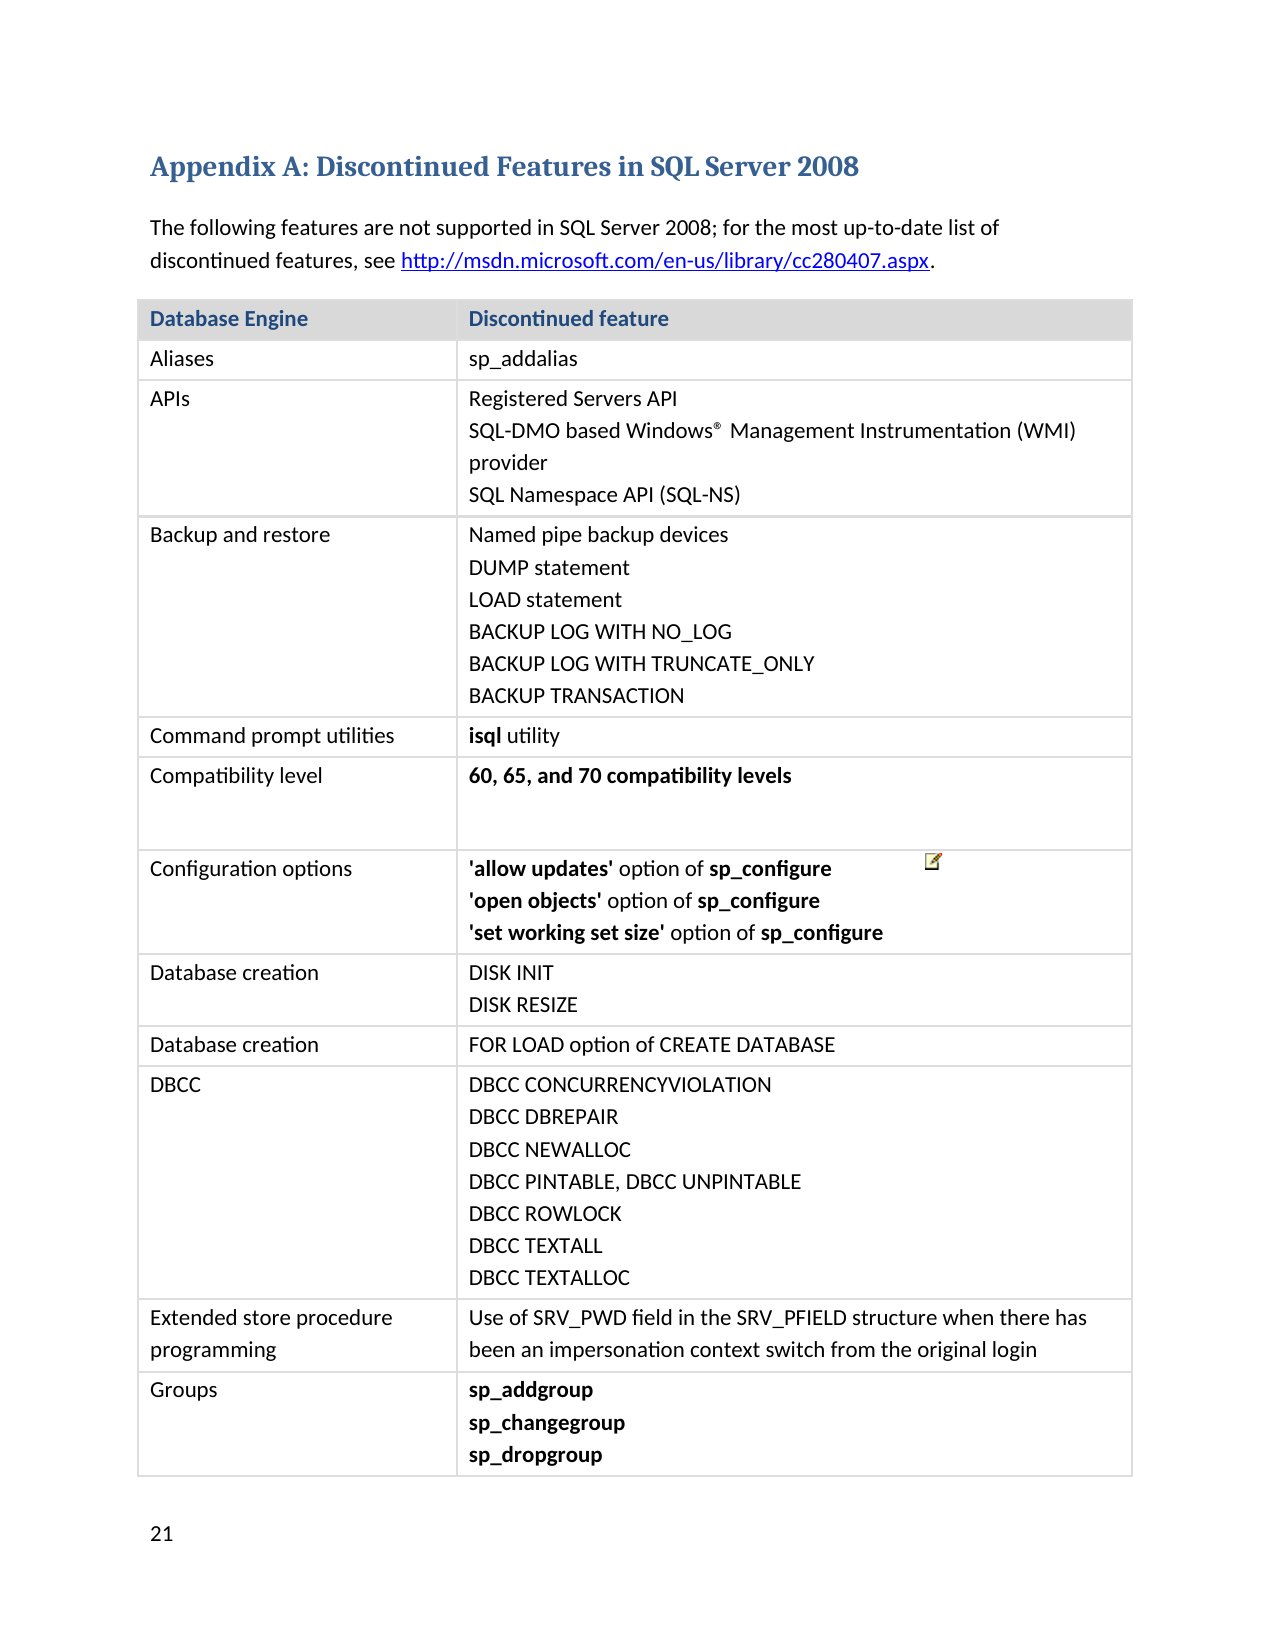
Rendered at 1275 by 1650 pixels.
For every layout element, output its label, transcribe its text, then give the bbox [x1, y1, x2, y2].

table_cell Database creation [139, 955, 456, 1025]
table_cell Named pipe backup devices DUMP statement LOAD statement BACKUP LOG WITH NO_LOG BACKUP LOG WITH TRUNCATE_ONLY BACKUP TRANSACTION [458, 518, 1131, 716]
table_cell DISK INIT DISK RESIZE [458, 955, 1131, 1025]
subtitle Appendix A: Discontinued Features in SQL Server 2008 [150, 150, 1125, 183]
table_cell Registered Servers API SQL-DMO based Windows® Management Instrumentation (WMI) provider SQL Namespace API (SQL-NS) [458, 381, 1131, 515]
table_cell Extended store procedure programming [139, 1300, 456, 1371]
table_cell FOR LOAD option of CREATE DATABASE [458, 1027, 1131, 1065]
table_header Database Engine [139, 301, 456, 339]
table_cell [458, 1373, 1131, 1475]
table_cell sp_addalias [458, 341, 1131, 379]
table_cell DBCC [139, 1067, 456, 1298]
table_cell isql utility [458, 718, 1131, 756]
picture [925, 853, 943, 870]
table_cell 60, 65, and 70 compatibility levels [458, 758, 1131, 849]
table_header Discontinued feature [458, 301, 1131, 339]
table_cell Command prompt utilities [139, 718, 456, 756]
table_cell Database creation [139, 1027, 456, 1065]
table_cell DBCC CONCURRENCYVIOLATION DBCC DBREPAIR DBCC NEWALLOC DBCC PINTABLE, DBCC UNPINTABLE DBCC ROWLOCK DBCC TEXTALL DBCC TEXTALLOC [458, 1067, 1131, 1298]
text The following features are not supported in SQL Server 2008; for the most up-to-date list of discontinued features, see http://msdn.microsoft.com/en-us/library/cc280407.aspx. [150, 213, 1125, 274]
table_cell 'allow updates' option of sp_configure 'open objects' option of sp_configure 'set working set size' option of sp_configure [458, 851, 1131, 953]
table_cell Use of SRV_PWD field in the SRV_PFIELD structure when there has been an impersonation context switch from the original login [458, 1300, 1131, 1371]
table_cell Compatibility level [139, 758, 456, 849]
table_cell Backup and restore [139, 518, 456, 716]
table_cell Groups [139, 1373, 456, 1475]
table_cell Configuration options [139, 851, 456, 953]
table_cell Aliases [139, 341, 456, 379]
table_cell APIs [139, 381, 456, 515]
